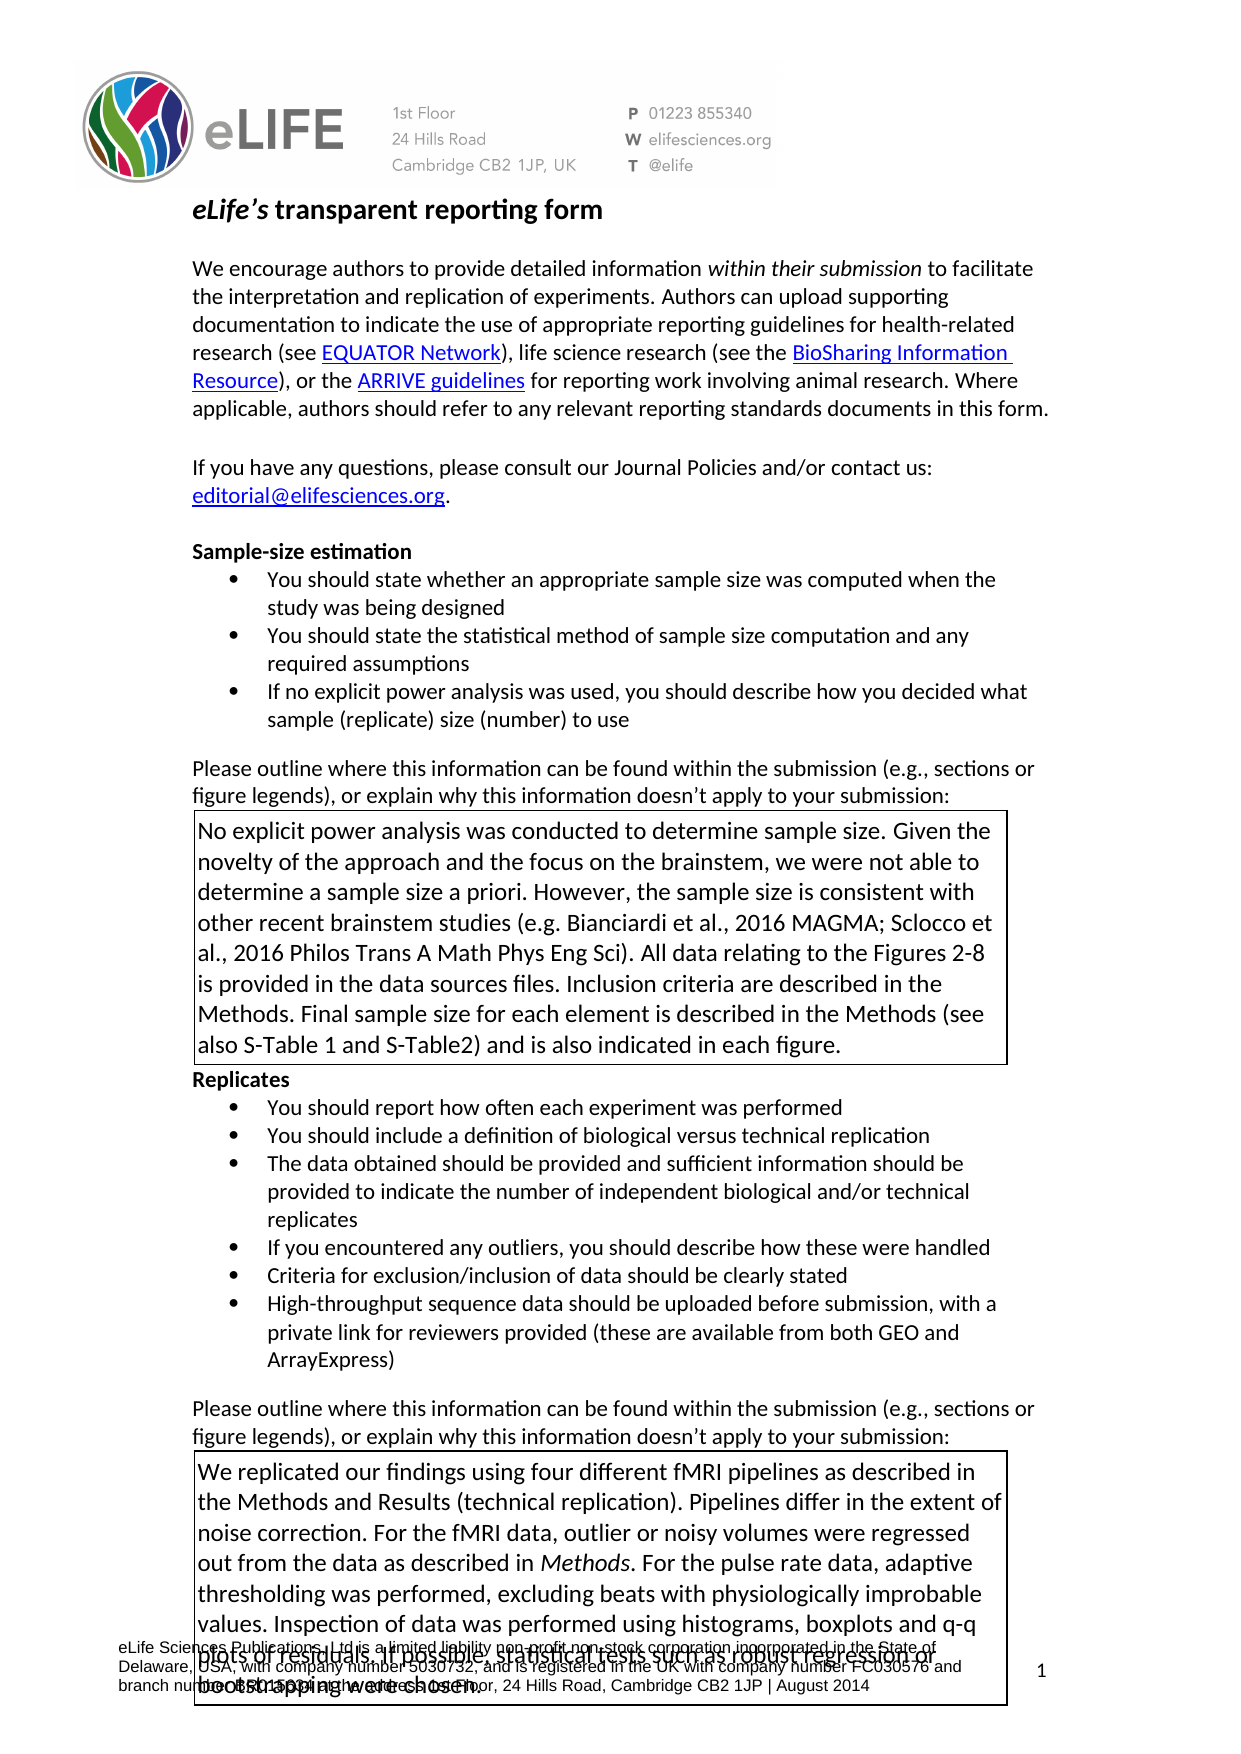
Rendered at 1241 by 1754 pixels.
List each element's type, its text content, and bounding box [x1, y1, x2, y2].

text eLife’s transparent reporting form [192, 191, 1053, 226]
list Criteria for exclusion/inclusion of data should be clearly stated [229, 1262, 1053, 1289]
text Sample-size estimation [192, 537, 1053, 565]
text We replicated our findings using four different fMRI pipelines as described in the Methods and Results (technical replication). Pipelines differ in the extent of noise correction. For the fMRI data, outlier or noisy volumes were regressed out from the data as described in Methods. For the pulse rate data, adaptive thresholding was performed, excluding beats with physiologically improbable values. Inspection of data was performed using histograms, boxplots and q-q plots of residuals. If possible, statistical tests such as robust regression or bootstrapping were chosen. [195, 1454, 1006, 1702]
picture [73, 59, 784, 191]
text We encourage authors to provide detailed information within their submission to facilitate the interpretation and replication of experiments. Authors can upload supporting documentation to indicate the use of appropriate reporting guidelines for health-related research (see EQUATOR Network), life science research (see the BioSharing Information Resource), or the ARRIVE guidelines for reporting work involving animal research. Where applicable, authors should refer to any relevant reporting standards documents in this form. [192, 254, 1053, 423]
list You should state whether an appropriate sample size was computed when the study was being designed [229, 565, 1053, 621]
text No explicit power analysis was conducted to determine sample size. Given the novelty of the approach and the focus on the brainstem, we were not able to determine a sample size a priori. However, the sample size is consistent with other recent brainstem studies (e.g. Bianciardi et al., 2016 MAGMA; Sclocco et al., 2016 Philos Trans A Math Phys Eng Sci). All data relating to the Figures 2-8 is provided in the data sources files. Inclusion criteria are described in the Methods. Final sample size for each element is described in the Methods (see also S-Table 1 and S-Table2) and is also indicated in each figure. [195, 813, 1006, 1062]
list You should include a definition of biological versus technical replication [229, 1121, 1053, 1149]
text If you have any questions, please consult our Journal Policies and/or contact us: editorial@elifesciences.org. [192, 453, 1053, 509]
text Replicates [192, 838, 1053, 1093]
list High-throughput sequence data should be uploaded before submission, with a private link for reviewers provided (these are available from both GEO and ArrayExpress) [229, 1289, 1053, 1374]
list If you encountered any outliers, you should describe how these were handled [229, 1233, 1053, 1262]
list You should report how often each experiment was performed [229, 1093, 1053, 1121]
list If no explicit power analysis was used, you should describe how you decided what sample (replicate) size (number) to use [229, 677, 1053, 733]
list The data obtained should be provided and sufficient information should be provided to indicate the number of independent biological and/or technical replicates [229, 1149, 1053, 1233]
list You should state the statistical method of sample size computation and any required assumptions [229, 621, 1053, 677]
